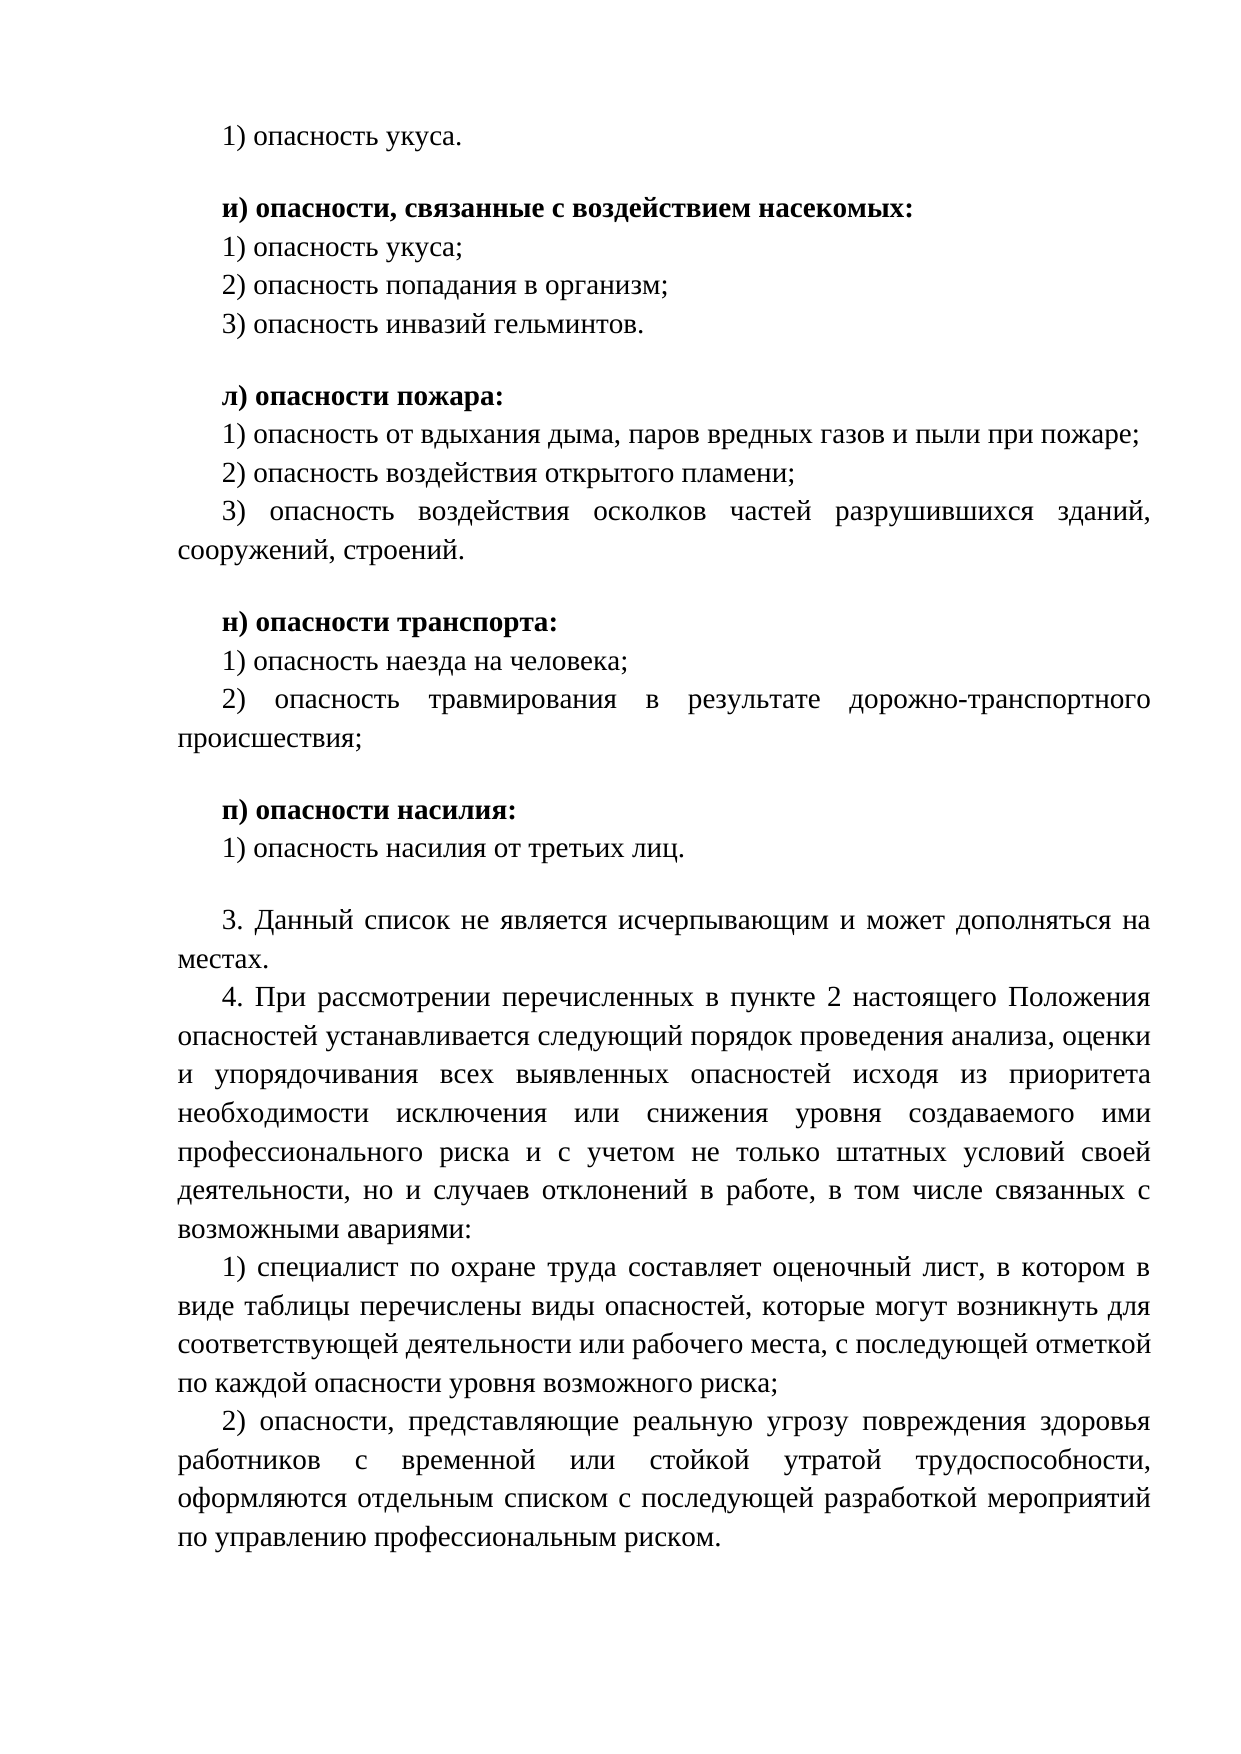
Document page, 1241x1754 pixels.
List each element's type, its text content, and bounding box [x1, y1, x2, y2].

text 1) опасность укуса. [177, 118, 1152, 152]
text 1) опасность от вдыхания дыма, паров вредных газов и пыли при пожаре; [177, 416, 1152, 450]
text 1) опасность укуса; [177, 229, 1152, 262]
text 2) опасность травмирования в результате дорожно-транспортного происшествия; [177, 681, 1152, 753]
text 2) опасность попадания в организм; [177, 267, 1152, 301]
text л) опасности пожара: [177, 378, 1152, 411]
text 3) опасность инвазий гельминтов. [177, 306, 1152, 339]
text и) опасности, связанные с воздействием насекомых: [177, 190, 1152, 224]
text 2) опасность воздействия открытого пламени; [177, 455, 1152, 488]
text н) опасности транспорта: [177, 604, 1152, 638]
text 1) опасность насилия от третьих лиц. [177, 830, 1152, 864]
text 3. Данный список не является исчерпывающим и может дополняться на местах. [177, 902, 1152, 974]
text 4. При рассмотрении перечисленных в пункте 2 настоящего Положения опасностей устанавливается следующий порядок проведения анализа, оценки и упорядочивания всех выявленных опасностей исходя из приоритета необходимости исключения или снижения уровня создаваемого ими профессионального риска и с учетом не только штатных условий своей деятельности, но и случаев отклонений в работе, в том числе связанных с возможными авариями: [177, 979, 1152, 1244]
text 1) специалист по охране труда составляет оценочный лист, в котором в виде таблицы перечислены виды опасностей, которые могут возникнуть для соответствующей деятельности или рабочего места, с последующей отметкой по каждой опасности уровня возможного риска; [177, 1249, 1152, 1398]
text п) опасности насилия: [177, 792, 1152, 825]
text 3) опасность воздействия осколков частей разрушившихся зданий, сооружений, строений. [177, 493, 1152, 566]
text 2) опасности, представляющие реальную угрозу повреждения здоровья работников с временной или стойкой утратой трудоспособности, оформляются отдельным списком с последующей разработкой мероприятий по управлению профессиональным риском. [177, 1403, 1152, 1553]
text 1) опасность наезда на человека; [177, 643, 1152, 676]
